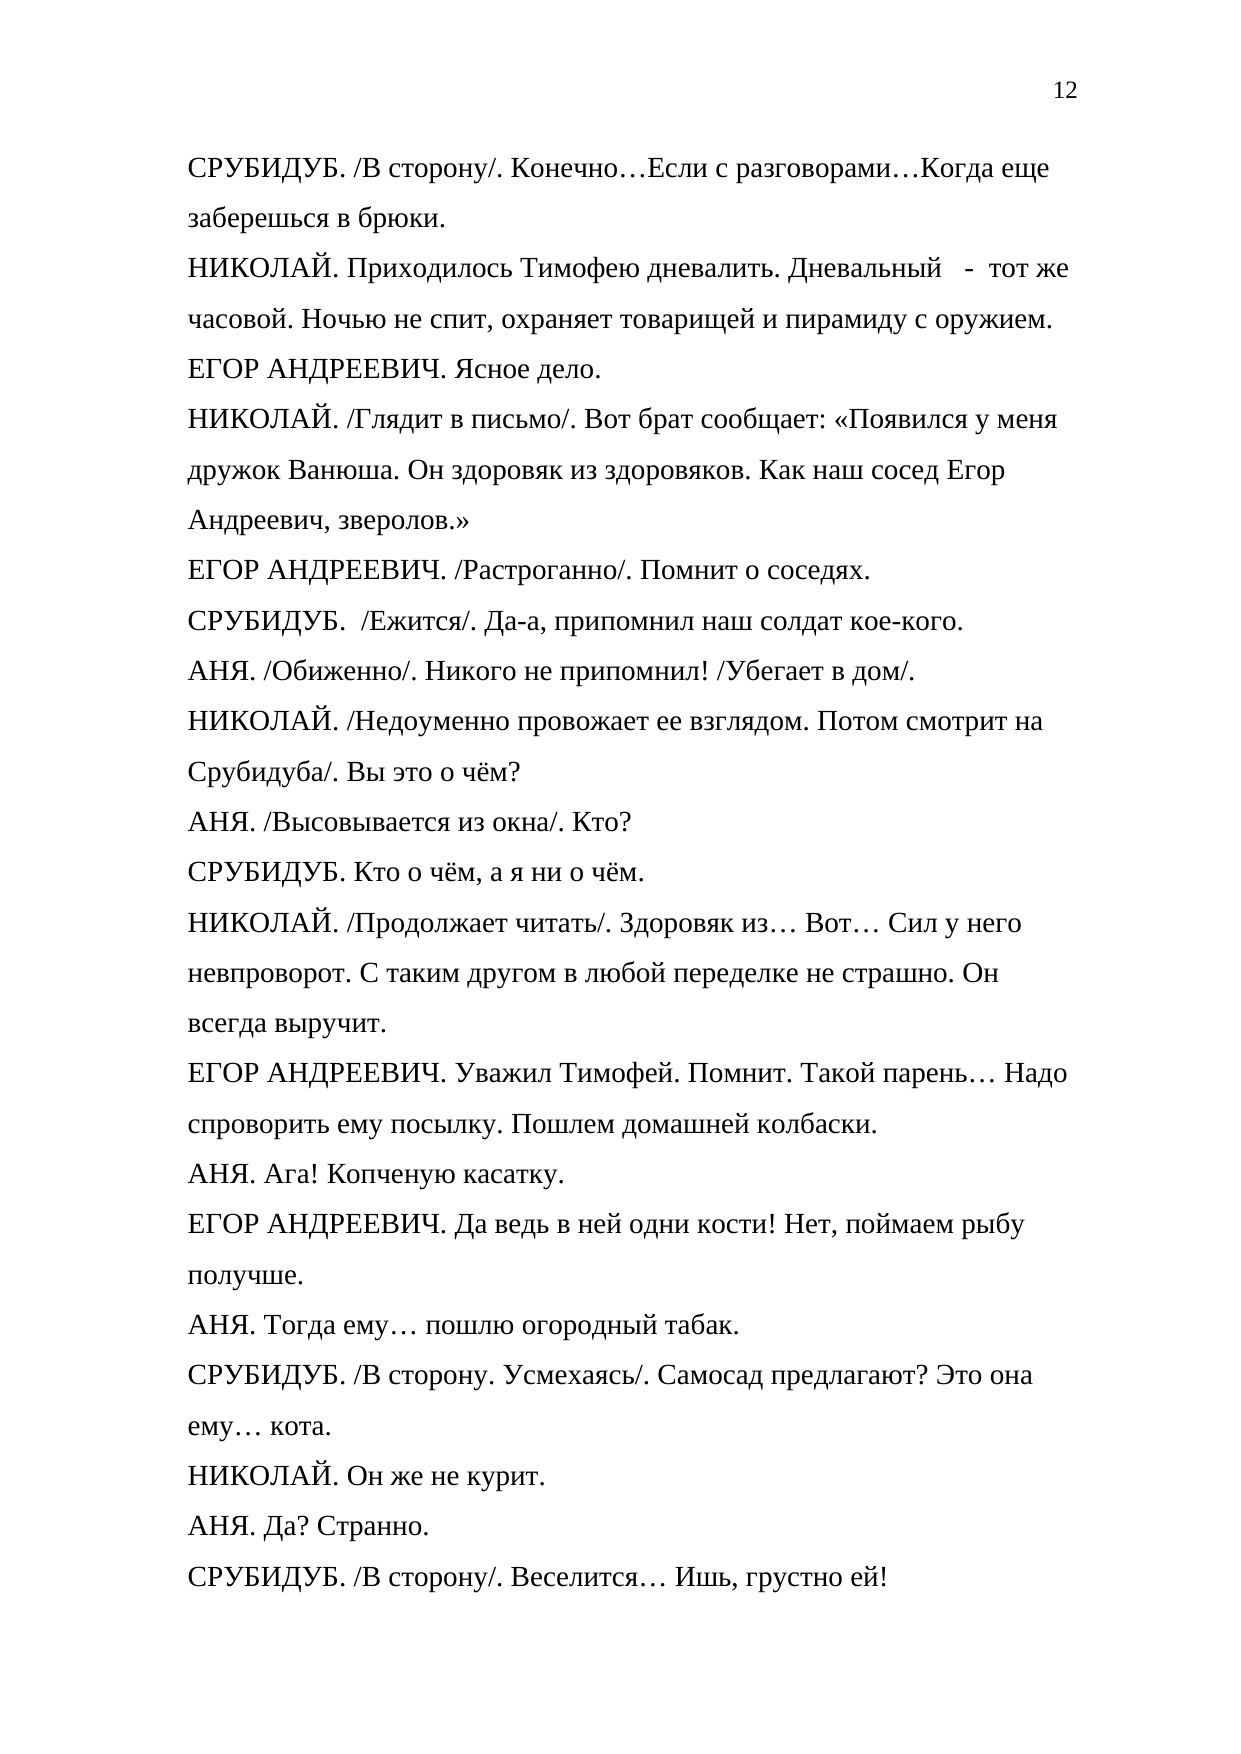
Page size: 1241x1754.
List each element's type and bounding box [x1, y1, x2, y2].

text [187, 150, 1078, 1592]
